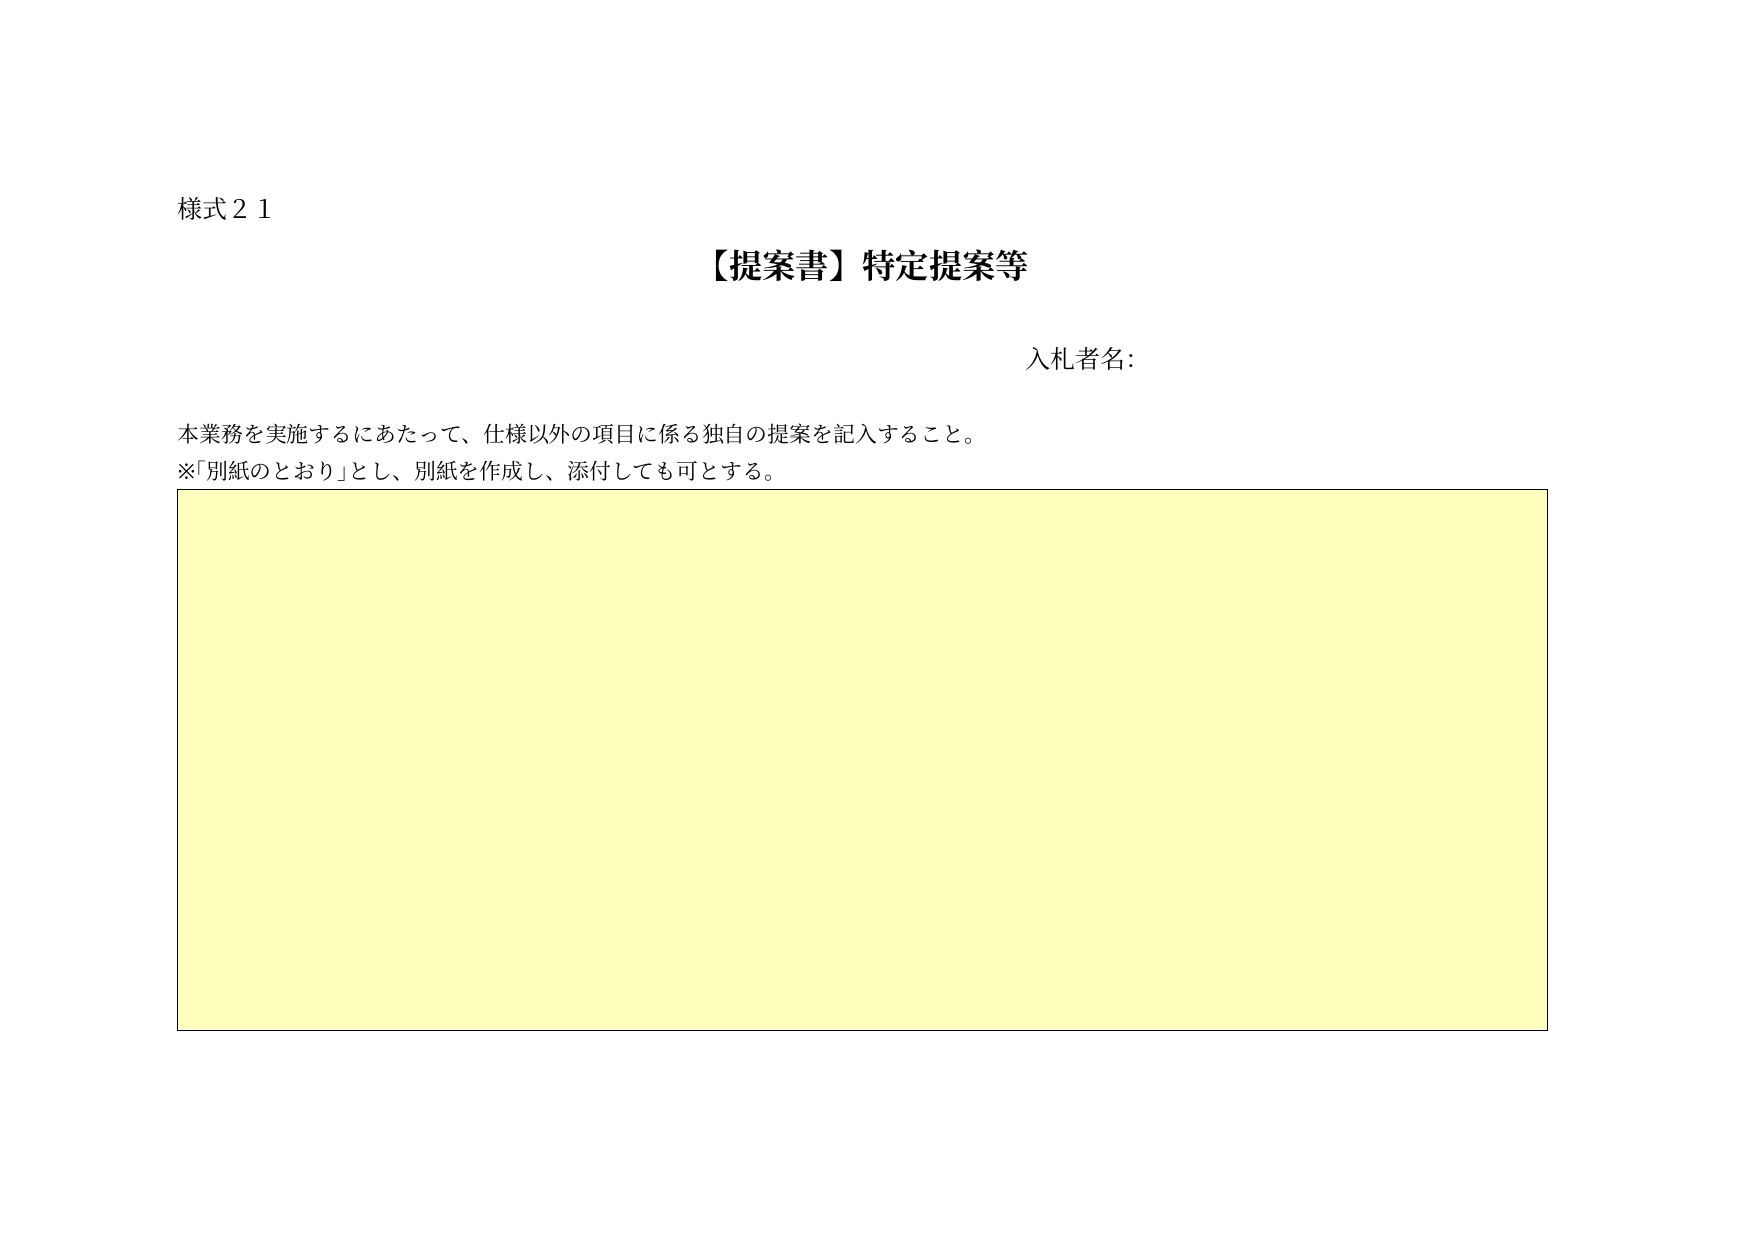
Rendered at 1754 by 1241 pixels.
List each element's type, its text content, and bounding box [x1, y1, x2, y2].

text 入札者名： [177, 339, 1547, 376]
table_header [178, 490, 1547, 1029]
text 【提案書】特定提案等 [177, 226, 1547, 301]
text 本業務を実施するにあたって、仕様以外の項目に係る独自の提案を記入すること。 [177, 414, 1547, 451]
text ※｢別紙のとおり｣とし、別紙を作成し、添付しても可とする。 [177, 451, 1547, 489]
text 様式２１ [177, 189, 1547, 226]
